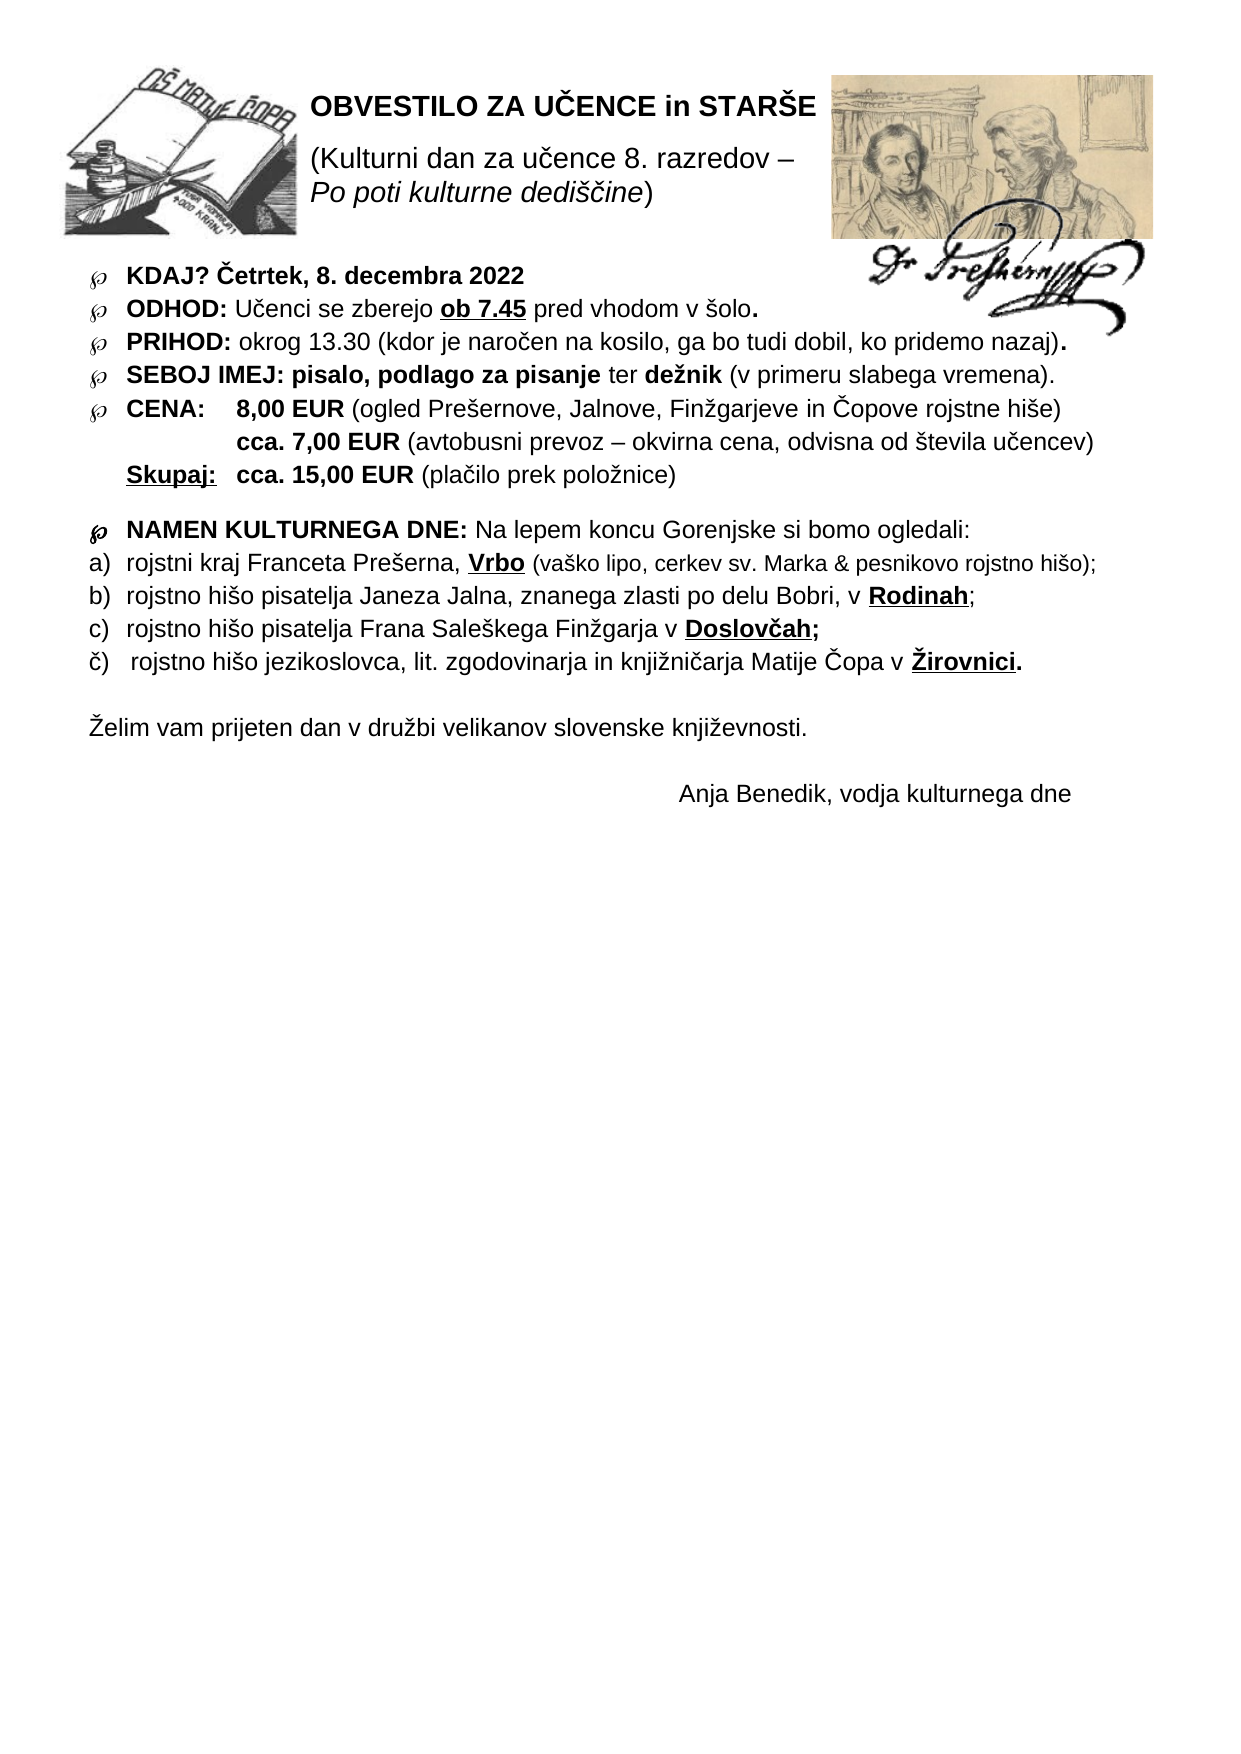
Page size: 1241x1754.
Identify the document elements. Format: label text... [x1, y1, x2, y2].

list rojstno hišo pisatelja Frana Saleškega Finžgarja v Doslovčah; [89, 614, 1152, 643]
list NAMEN KULTURNEGA DNE: Na lepem koncu Gorenjske si bomo ogledali: [89, 515, 1152, 544]
text Skupaj: cca. 15,00 EUR (plačilo prek položnice) [89, 460, 1152, 488]
list KDAJ? Četrtek, 8. decembra 2022 [89, 261, 1152, 290]
text Želim vam prijeten dan v družbi velikanov slovenske književnosti. [89, 713, 1152, 742]
text Anja Benedik, vodja kulturnega dne [89, 779, 1152, 808]
list rojstno hišo pisatelja Janeza Jalna, znanega zlasti po delu Bobri, v Rodinah; [89, 581, 1152, 610]
list SEBOJ IMEJ: pisalo, podlago za pisanje ter dežnik (v primeru slabega vremena). [89, 361, 1152, 389]
text OBVESTILO ZA UČENCE in STARŠE [254, 89, 1152, 122]
list rojstni kraj Franceta Prešerna, Vrbo (vaško lipo, cerkev sv. Marka & pesnikovo rojstno hišo); [89, 548, 1152, 577]
list PRIHOD: okrog 13.30 (kdor je naročen na kosilo, ga bo tudi dobil, ko pridemo nazaj). [89, 327, 1152, 356]
picture [831, 75, 1154, 347]
title Po poti kulturne dediščine) [236, 175, 1152, 208]
title (Kulturni dan za učence 8. razredov – [236, 141, 1152, 175]
picture [59, 65, 299, 239]
list ODHOD: Učenci se zberejo ob 7.45 pred vhodom v šolo. [89, 294, 1152, 323]
list CENA: 8,00 EUR (ogled Prešernove, Jalnove, Finžgarjeve in Čopove rojstne hiše) cca. 7,00 EUR (avtobusni prevoz – okvirna cena, odvisna od števila učencev) [89, 394, 1152, 456]
text č) rojstno hišo jezikoslovca, lit. zgodovinarja in knjižničarja Matije Čopa v Žirovnici. [89, 647, 1152, 676]
